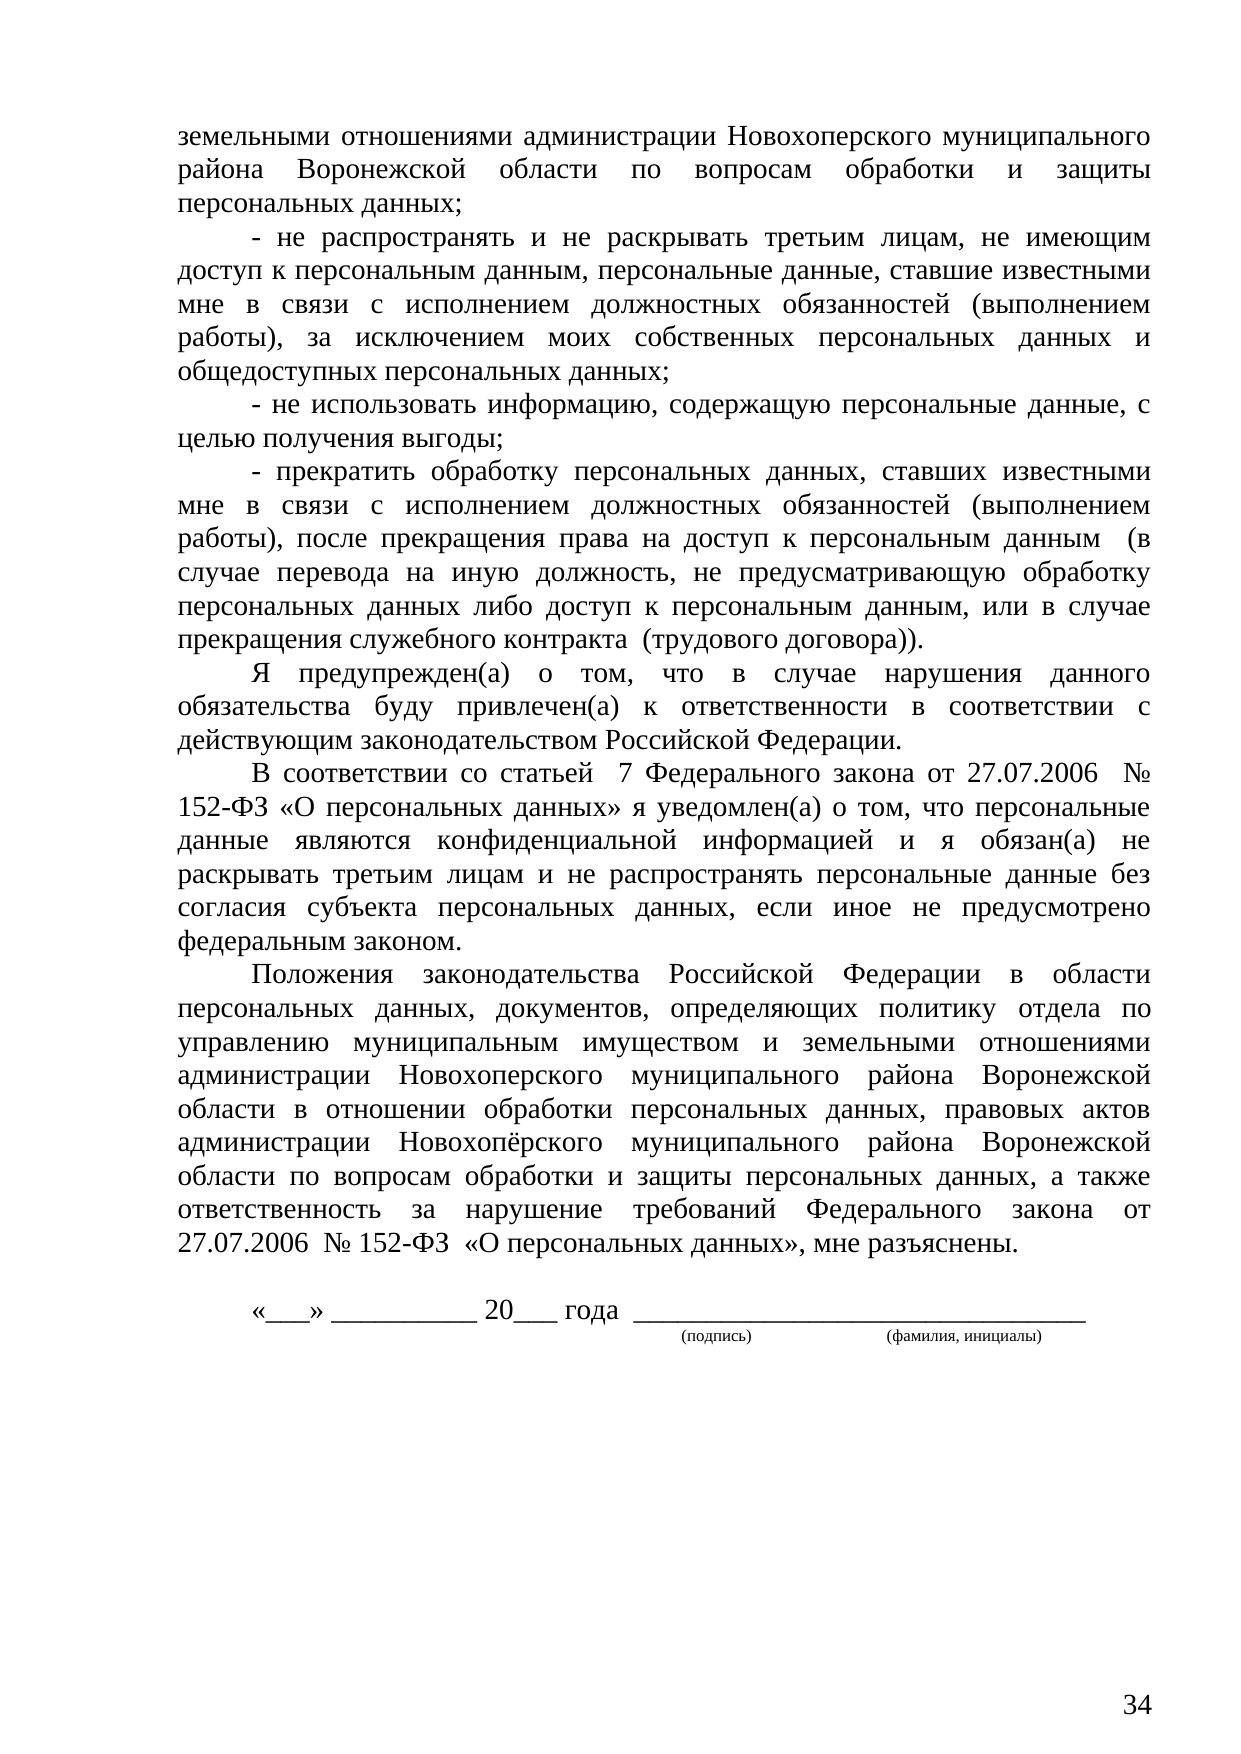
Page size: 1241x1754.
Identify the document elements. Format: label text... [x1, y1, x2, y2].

text - не распространять и не раскрывать третьим лицам, не имеющим доступ к персональным данным, персональные данные, ставшие известными мне в связи с исполнением должностных обязанностей (выполнением работы), за исключением моих собственных персональных данных и общедоступных персональных данных; [177, 219, 1152, 386]
text «___» __________ 20___ года _______________________________ [177, 1292, 1152, 1326]
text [177, 118, 1152, 219]
text Я предупрежден(а) о том, что в случае нарушения данного обязательства буду привлечен(а) к ответственности в соответствии с действующим законодательством Российской Федерации. [177, 655, 1152, 755]
text В соответствии со статьей 7 Федерального закона от 27.07.2006 № 152-ФЗ «О персональных данных» я уведомлен(а) о том, что персональные данные являются конфиденциальной информацией и я обязан(а) не раскрывать третьим лицам и не распространять персональные данные без согласия субъекта персональных данных, если иное не предусмотрено федеральным законом. [177, 755, 1152, 957]
text (подпись) (фамилия, инициалы) [177, 1326, 1152, 1359]
text Положения законодательства Российской Федерации в области персональных данных, документов, определяющих политику отдела по управлению муниципальным имуществом и земельными отношениями администрации Новохоперского муниципального района Воронежской области в отношении обработки персональных данных, правовых актов администрации Новохопёрского муниципального района Воронежской области по вопросам обработки и защиты персональных данных, а также ответственность за нарушение требований Федерального закона от 27.07.2006 № 152-ФЗ «О персональных данных», мне разъяснены. [177, 957, 1152, 1258]
text - прекратить обработку персональных данных, ставших известными мне в связи с исполнением должностных обязанностей (выполнением работы), после прекращения права на доступ к персональным данным (в случае перевода на иную должность, не предусматривающую обработку персональных данных либо доступ к персональным данным, или в случае прекращения служебного контракта (трудового договора)). [177, 453, 1152, 655]
text - не использовать информацию, содержащую персональные данные, с целью получения выгоды; [177, 386, 1152, 453]
